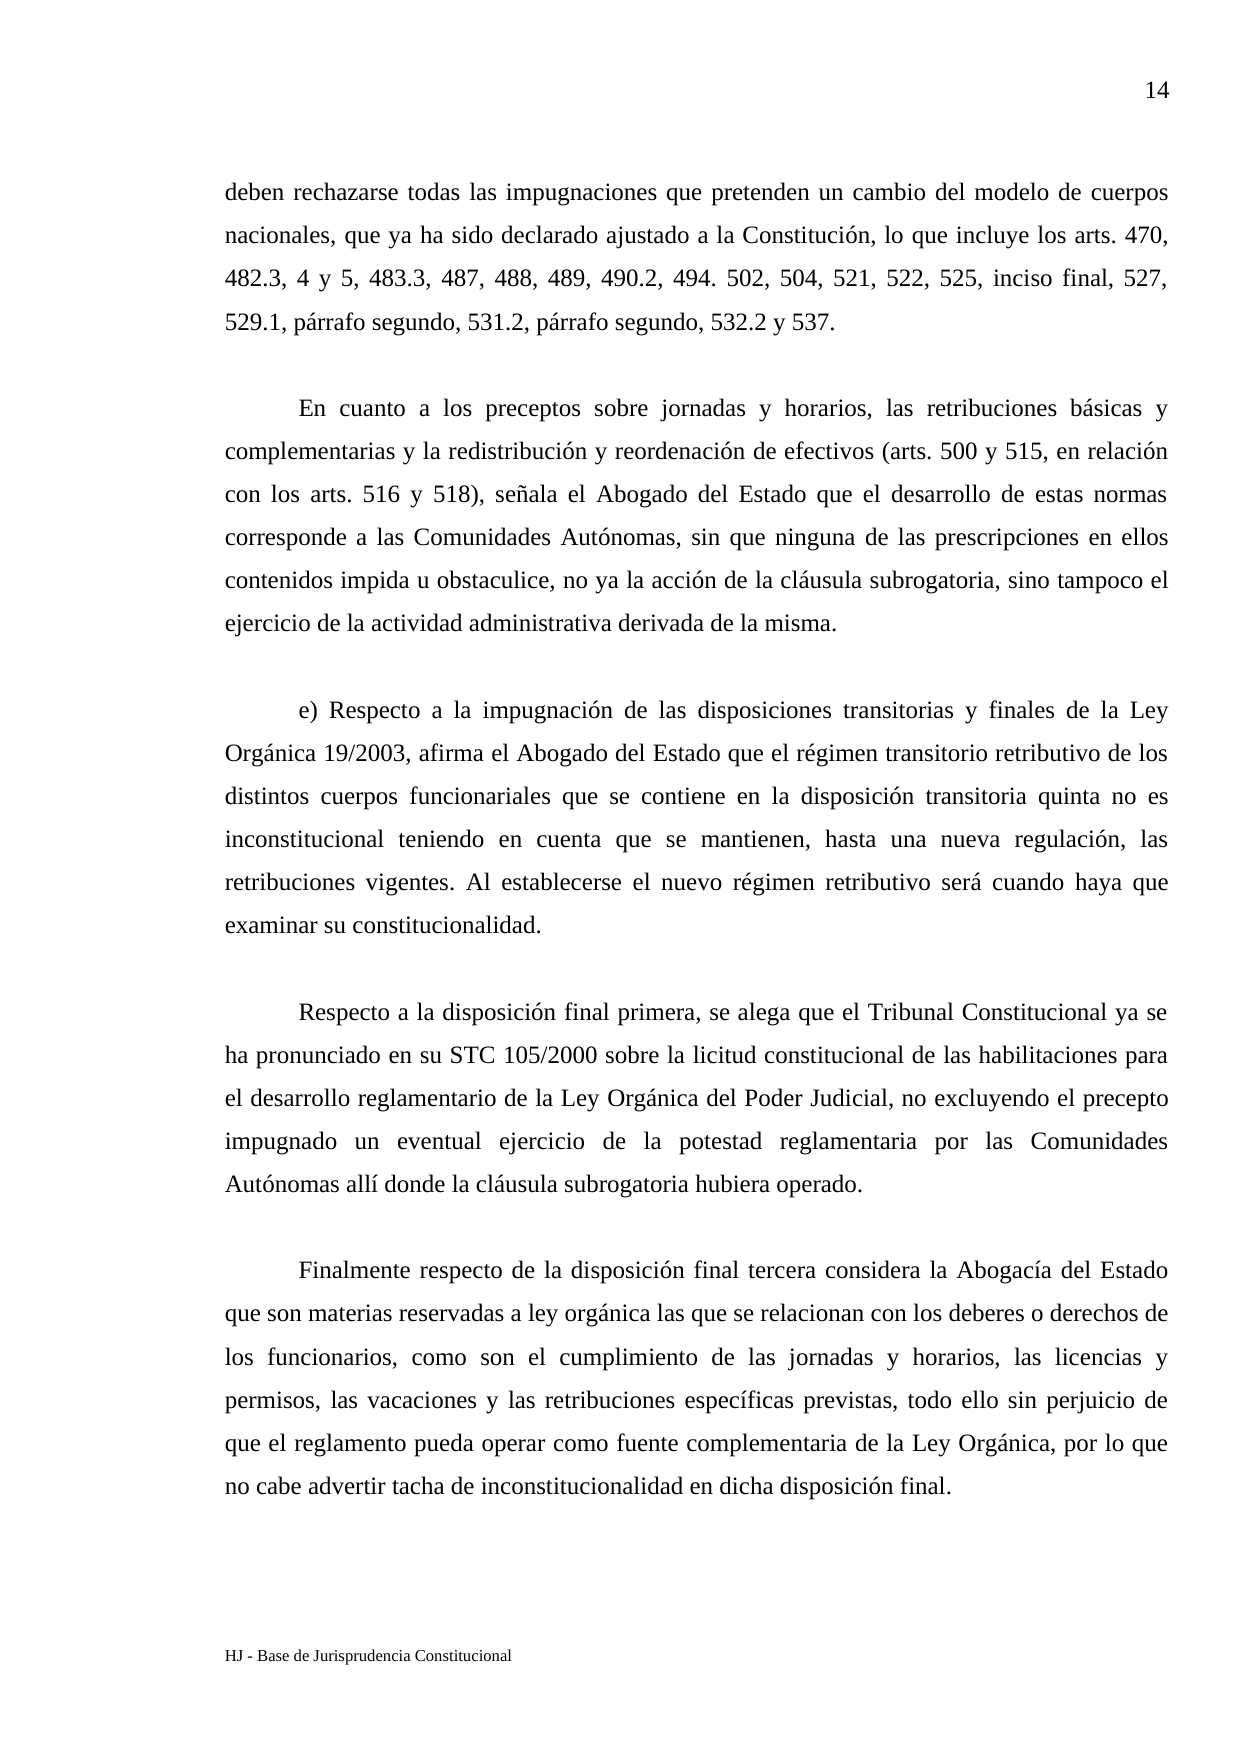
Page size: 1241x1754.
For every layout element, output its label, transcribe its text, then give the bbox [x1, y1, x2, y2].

text En cuanto a los preceptos sobre jornadas y horarios, las retribuciones básicas y complementarias y la redistribución y reordenación de efectivos (arts. 500 y 515, en relación con los arts. 516 y 518), señala el Abogado del Estado que el desarrollo de estas normas corresponde a las Comunidades Autónomas, sin que ninguna de las prescripciones en ellos contenidos impida u obstaculice, no ya la acción de la cláusula subrogatoria, sino tampoco el ejercicio de la actividad administrativa derivada de la misma. [224, 393, 1169, 637]
text e) Respecto a la impugnación de las disposiciones transitorias y finales de la Ley Orgánica 19/2003, afirma el Abogado del Estado que el régimen transitorio retributivo de los distintos cuerpos funcionariales que se contiene en la disposición transitoria quinta no es inconstitucional teniendo en cuenta que se mantienen, hasta una nueva regulación, las retribuciones vigentes. Al establecerse el nuevo régimen retributivo será cuando haya que examinar su constitucionalidad. [224, 695, 1169, 939]
text Finalmente respecto de la disposición final tercera considera la Abogacía del Estado que son materias reservadas a ley orgánica las que se relacionan con los deberes o derechos de los funcionarios, como son el cumplimiento de las jornadas y horarios, las licencias y permisos, las vacaciones y las retribuciones específicas previstas, todo ello sin perjuicio de que el reglamento pueda operar como fuente complementaria de la Ley Orgánica, por lo que no cabe advertir tacha de inconstitucionalidad en dicha disposición final. [224, 1255, 1169, 1500]
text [224, 177, 1169, 335]
text Respecto a la disposición final primera, se alega que el Tribunal Constitucional ya se ha pronunciado en su STC 105/2000 sobre la licitud constitucional de las habilitaciones para el desarrollo reglamentario de la Ley Orgánica del Poder Judicial, no excluyendo el precepto impugnado un eventual ejercicio de la potestad reglamentaria por las Comunidades Autónomas allí donde la cláusula subrogatoria hubiera operado. [224, 997, 1169, 1198]
